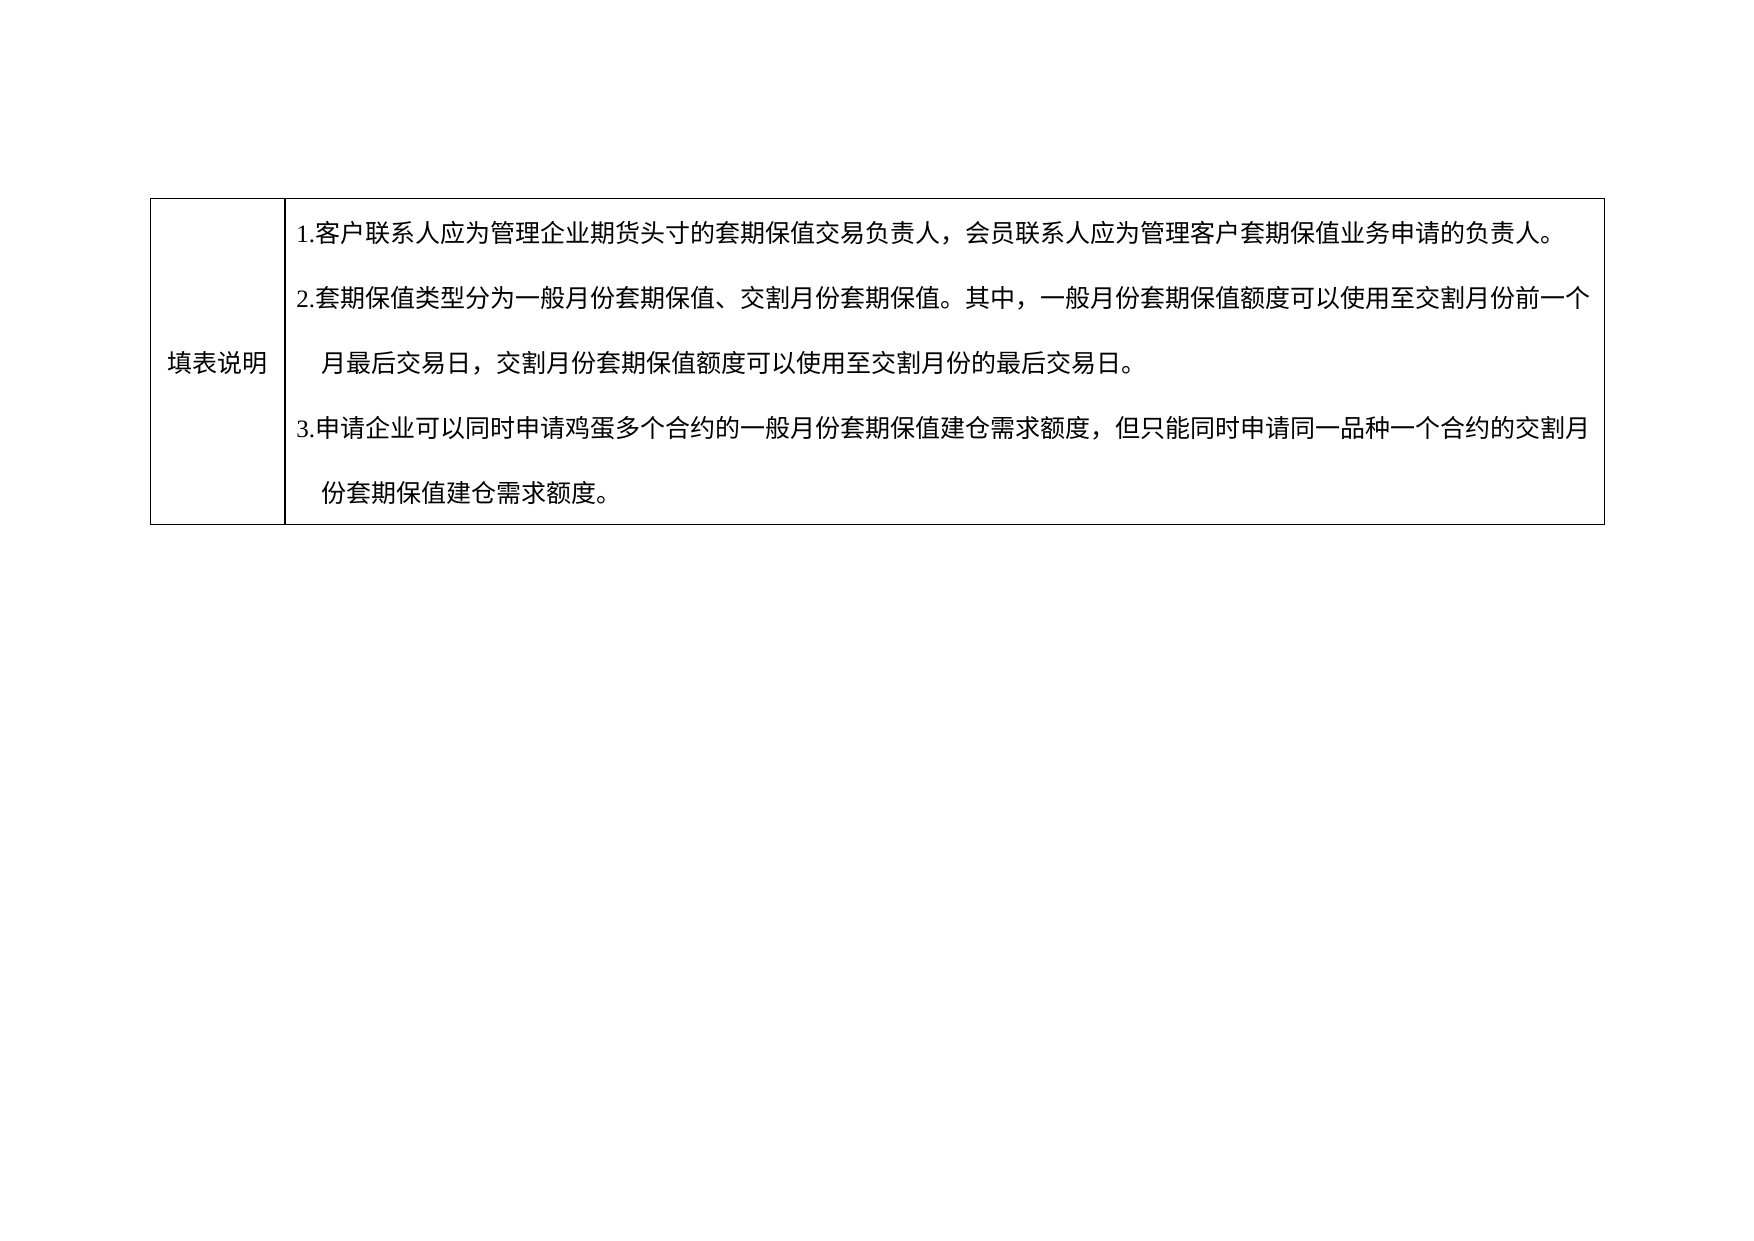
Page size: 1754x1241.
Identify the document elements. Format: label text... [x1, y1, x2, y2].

table_cell 填表说明 [151, 199, 284, 524]
table_cell 1.客户联系人应为管理企业期货头寸的套期保值交易负责人，会员联系人应为管理客户套期保值业务申请的负责人。 2.套期保值类型分为一般月份套期保值、交割月份套期保值。其中，一般月份套期保值额度可以使用至交割月份前一个月最后交易日，交割月份套期保值额度可以使用至交割月份的最后交易日。 3.申请企业可以同时申请鸡蛋多个合约的一般月份套期保值建仓需求额度，但只能同时申请同一品种一个合约的交割月份套期保值建仓需求额度。 [286, 199, 1604, 524]
